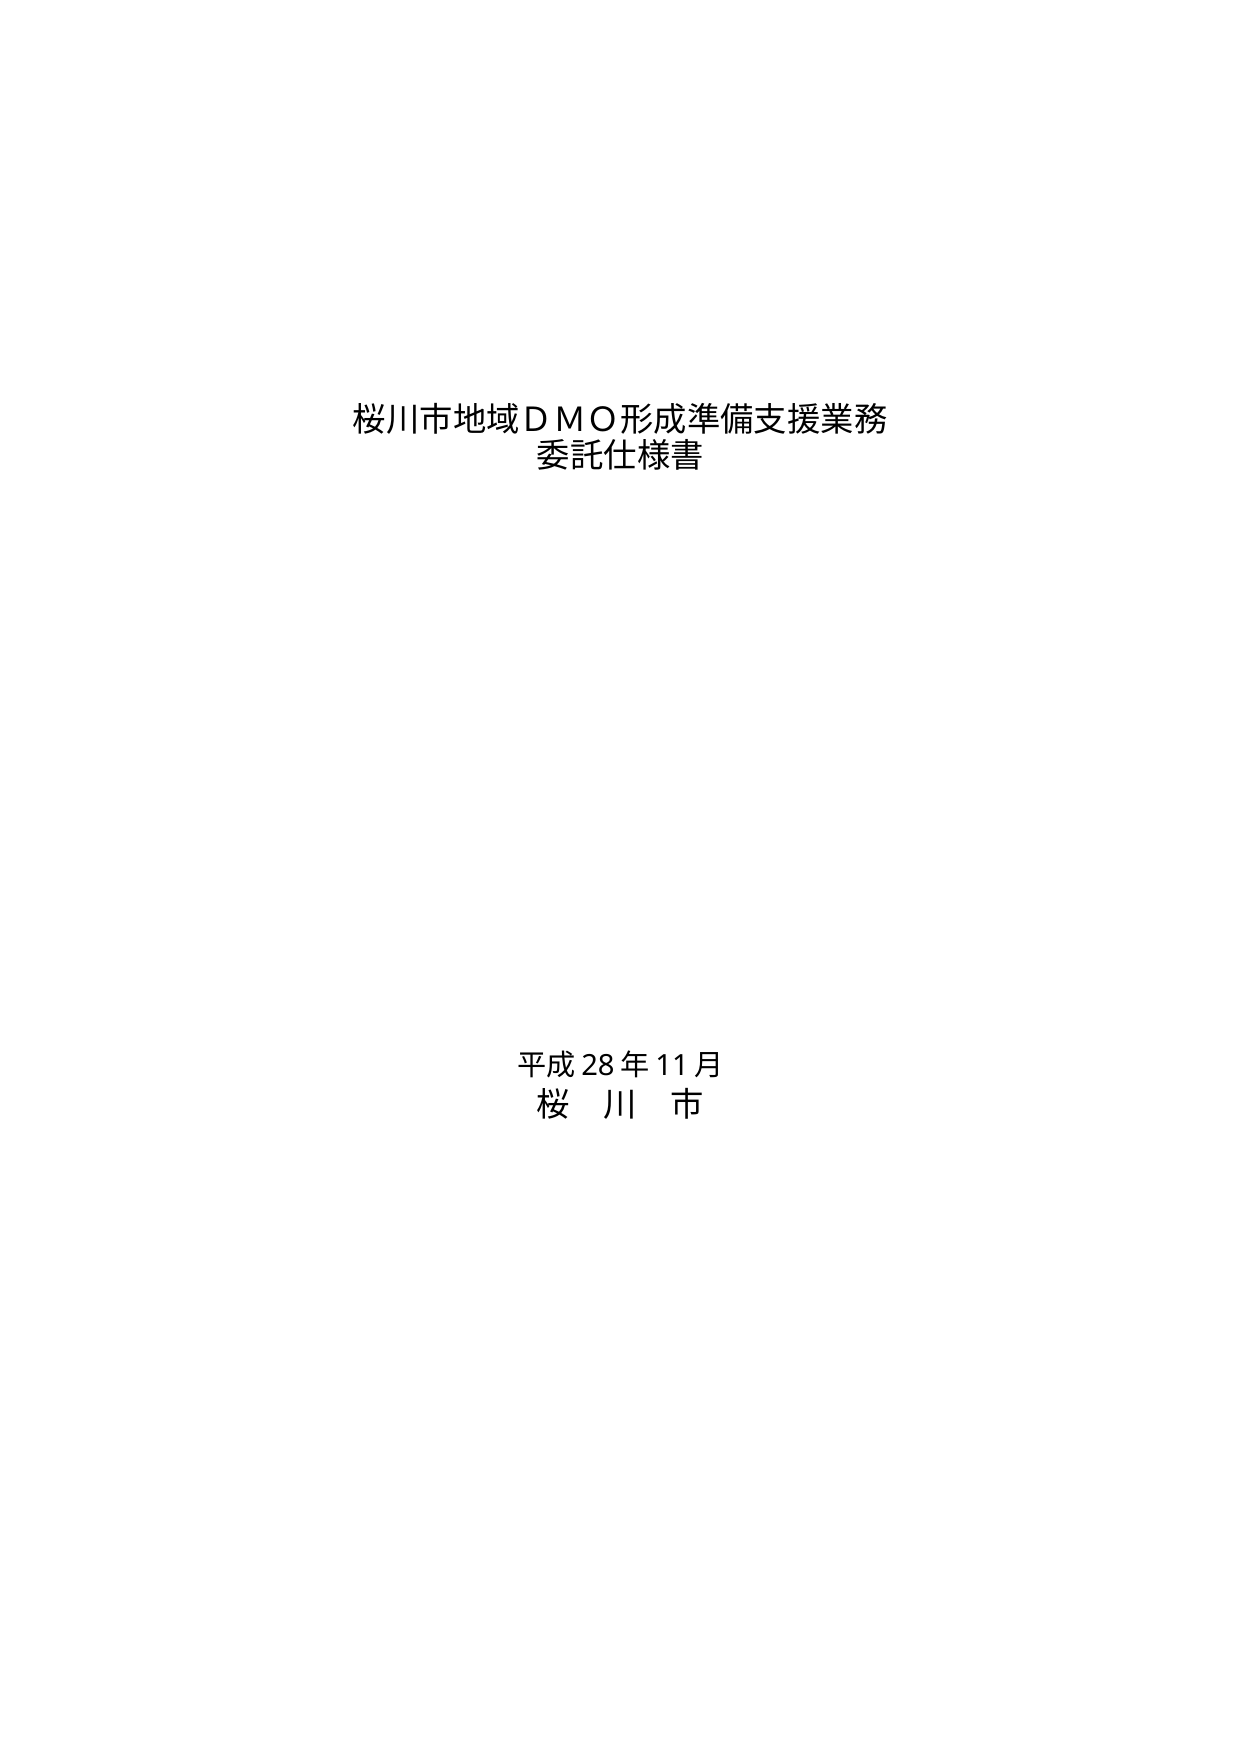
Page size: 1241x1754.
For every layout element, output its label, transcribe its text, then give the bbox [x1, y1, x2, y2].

text 桜 川 市 [148, 1084, 1092, 1125]
text 平成28年11月 [148, 1042, 1092, 1084]
text 委託仕様書 [148, 439, 1092, 475]
text 桜川市地域ＤＭＯ形成準備支援業務 [148, 403, 1092, 439]
